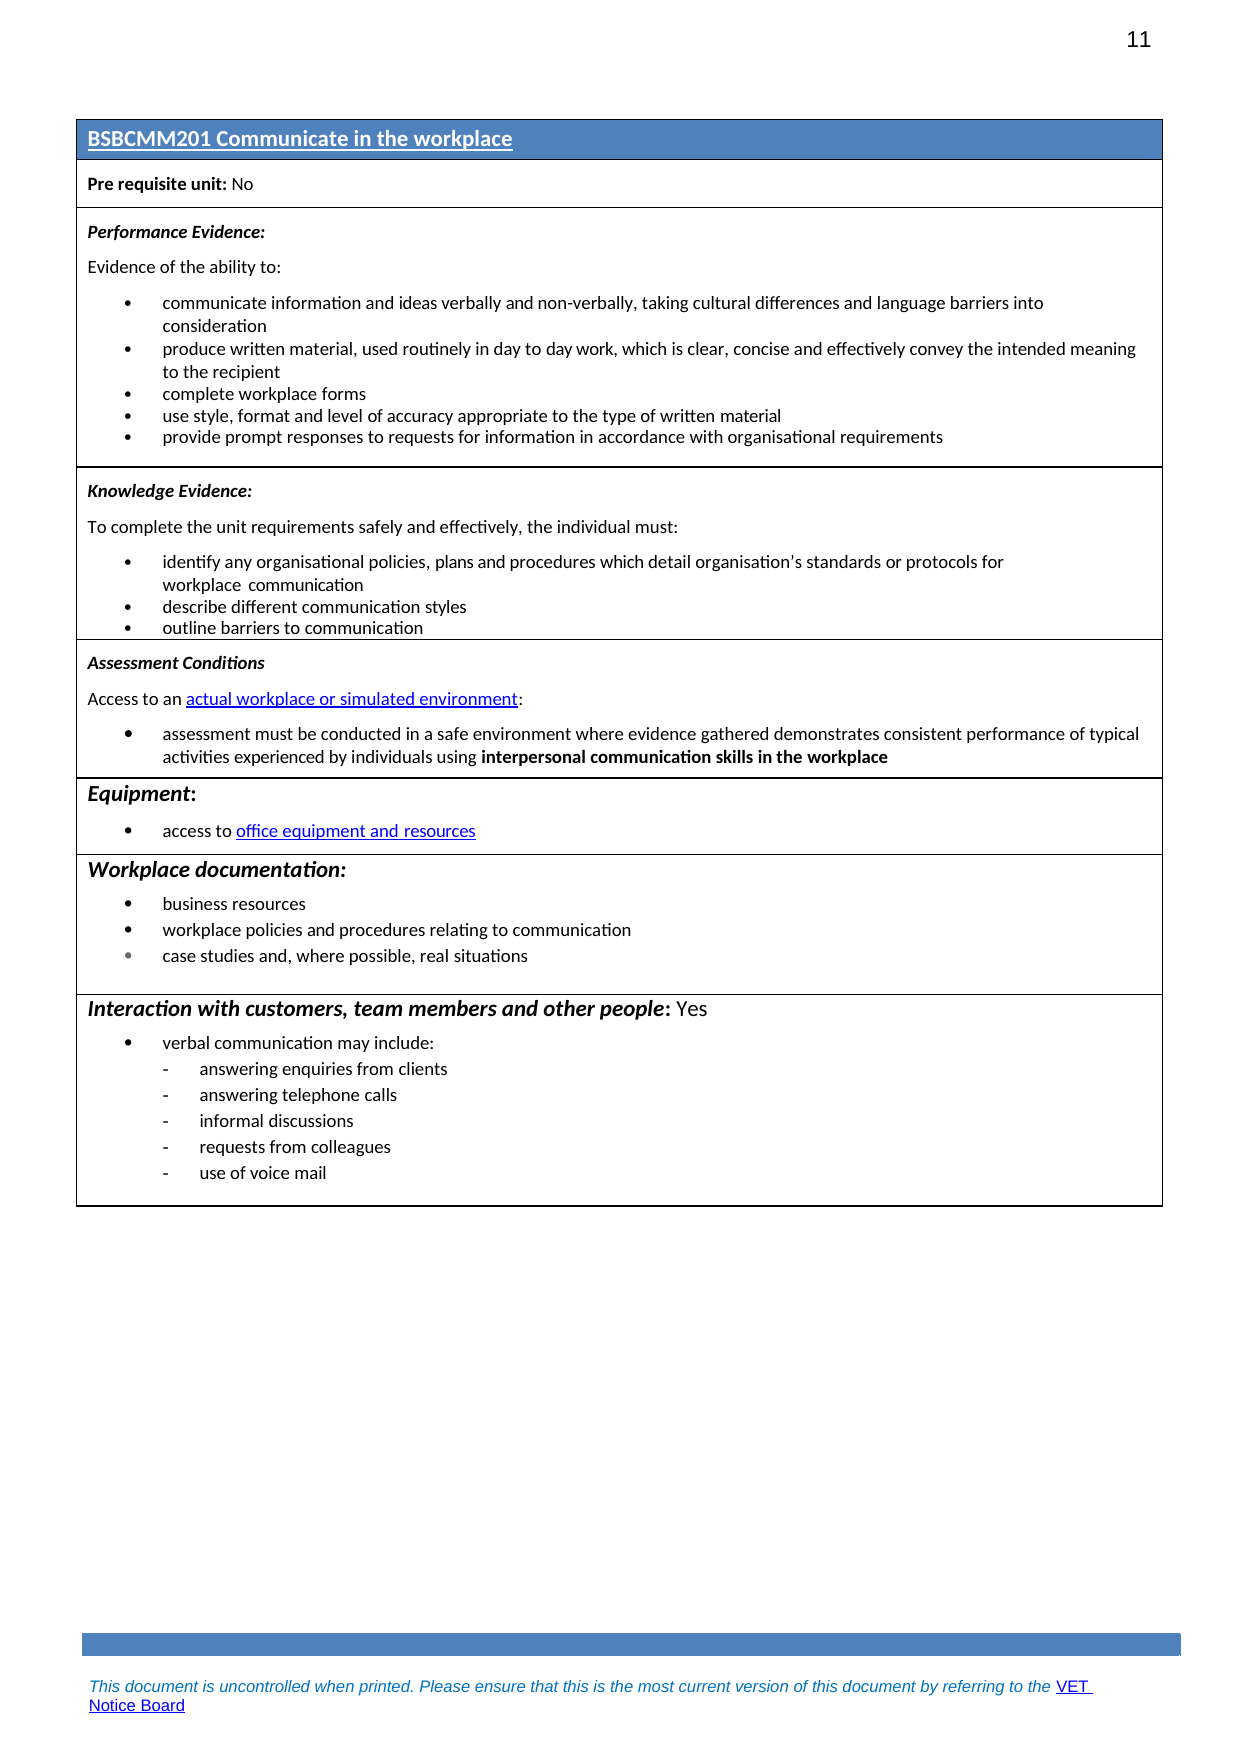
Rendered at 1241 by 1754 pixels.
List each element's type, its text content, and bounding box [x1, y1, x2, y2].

table_cell Workplace documentation: business resources workplace policies and procedures relating to communication case studies and, where possible, real situations [77, 855, 1162, 993]
table_cell Equipment: access to office equipment and resources [77, 779, 1162, 854]
table_cell Assessment Conditions Access to an actual workplace or simulated environment: assessment must be conducted in a safe environment where evidence gathered demonstrates consistent performance of typical activities experienced by individuals using interpersonal communication skills in the workplace [77, 640, 1162, 777]
table_header BSBCMM201 Communicate in the workplace [77, 120, 1162, 159]
table_cell Interaction with customers, team members and other people: Yes verbal communication may include: answering enquiries from clients answering telephone calls informal discussions requests from colleagues use of voice mail [77, 995, 1162, 1205]
table_cell Performance Evidence: Evidence of the ability to: communicate information and ideas verbally and non-verbally, taking cultural differences and language barriers into consideration produce written material, used routinely in day to day work, which is clear, concise and effectively convey the intended meaning to the recipient complete workplace forms use style, format and level of accuracy appropriate to the type of written material provide prompt responses to requests for information in accordance with organisational requirements [77, 208, 1162, 466]
table_cell Pre requisite unit: No [77, 160, 1162, 207]
table_cell Knowledge Evidence: To complete the unit requirements safely and effectively, the individual must: identify any organisational policies, plans and procedures which detail organisation’s standards or protocols for workplace communication describe different communication styles outline barriers to communication [77, 468, 1162, 638]
